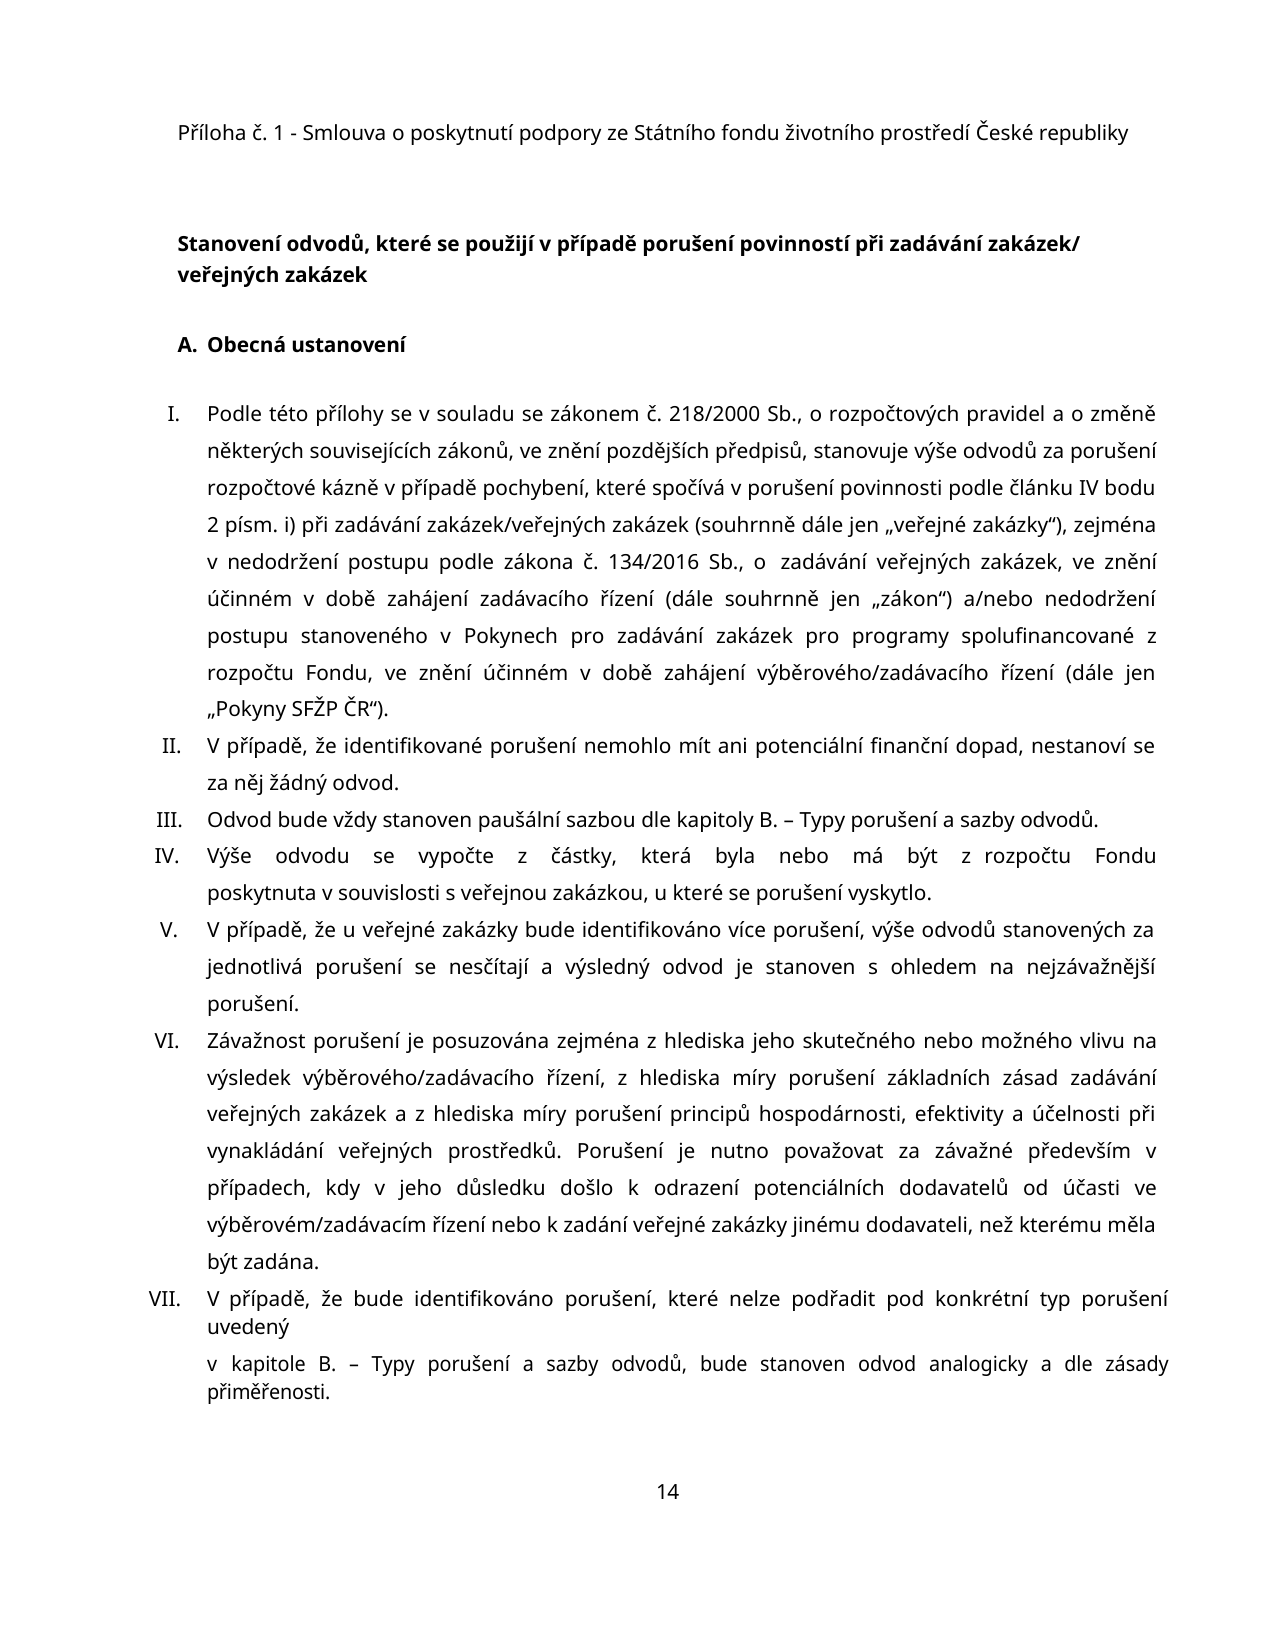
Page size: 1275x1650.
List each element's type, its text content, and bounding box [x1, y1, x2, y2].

list V případě, že identifikované porušení nemohlo mít ani potenciální finanční dopad, nestanoví se za něj žádný odvod. [162, 732, 1156, 797]
list V případě, že bude identifikováno porušení, které nelze podřadit pod konkrétní typ porušení uvedený [149, 1284, 1169, 1341]
list Podle této přílohy se v souladu se zákonem č. 218/2000 Sb., o rozpočtových pravidel a o změně některých souvisejících zákonů, ve znění pozdějších předpisů, stanovuje výše odvodů za porušení rozpočtové kázně v případě pochybení, které spočívá v porušení povinnosti podle článku IV bodu 2 písm. i) při zadávání zakázek/veřejných zakázek (souhrnně dále jen „veřejné zakázky“), zejména v nedodržení postupu podle zákona č. 134/2016 Sb., o zadávání veřejných zakázek, ve znění účinném v době zahájení zadávacího řízení (dále souhrnně jen „zákon“) a/nebo nedodržení postupu stanoveného v Pokynech pro zadávání zakázek pro programy spolufinancované z rozpočtu Fondu, ve znění účinném v době zahájení výběrového/zadávacího řízení (dále jen „Pokyny SFŽP ČR“). [167, 399, 1157, 723]
list Výše odvodu se vypočte z částky, která byla nebo má být z rozpočtu Fondu poskytnuta v souvislosti s veřejnou zakázkou, u které se porušení vyskytlo. [154, 841, 1157, 907]
subtitle Stanovení odvodů, které se použijí v případě porušení povinností při zadávání zakázek/ veřejných zakázek [177, 229, 1169, 289]
list Obecná ustanovení [177, 330, 1169, 358]
text v kapitole B. – Typy porušení a sazby odvodů, bude stanoven odvod analogicky a dle zásady přiměřenosti. [207, 1349, 1169, 1406]
list Odvod bude vždy stanoven paušální sazbou dle kapitoly B. – Typy porušení a sazby odvodů. [156, 805, 1169, 833]
text Příloha č. 1 - Smlouva o poskytnutí podpory ze Státního fondu životního prostředí České republiky [177, 118, 1169, 146]
list Závažnost porušení je posuzována zejména z hlediska jeho skutečného nebo možného vlivu na výsledek výběrového/zadávacího řízení, z hlediska míry porušení základních zásad zadávání veřejných zakázek a z hlediska míry porušení principů hospodárnosti, efektivity a účelnosti při vynakládání veřejných prostředků. Porušení je nutno považovat za závažné především v případech, kdy v jeho důsledku došlo k odrazení potenciálních dodavatelů od účasti ve výběrovém/zadávacím řízení nebo k zadání veřejné zakázky jinému dodavateli, než kterému měla být zadána. [154, 1026, 1157, 1275]
list V případě, že u veřejné zakázky bude identifikováno více porušení, výše odvodů stanovených za jednotlivá porušení se nesčítají a výsledný odvod je stanoven s ohledem na nejzávažnější porušení. [160, 915, 1157, 1017]
